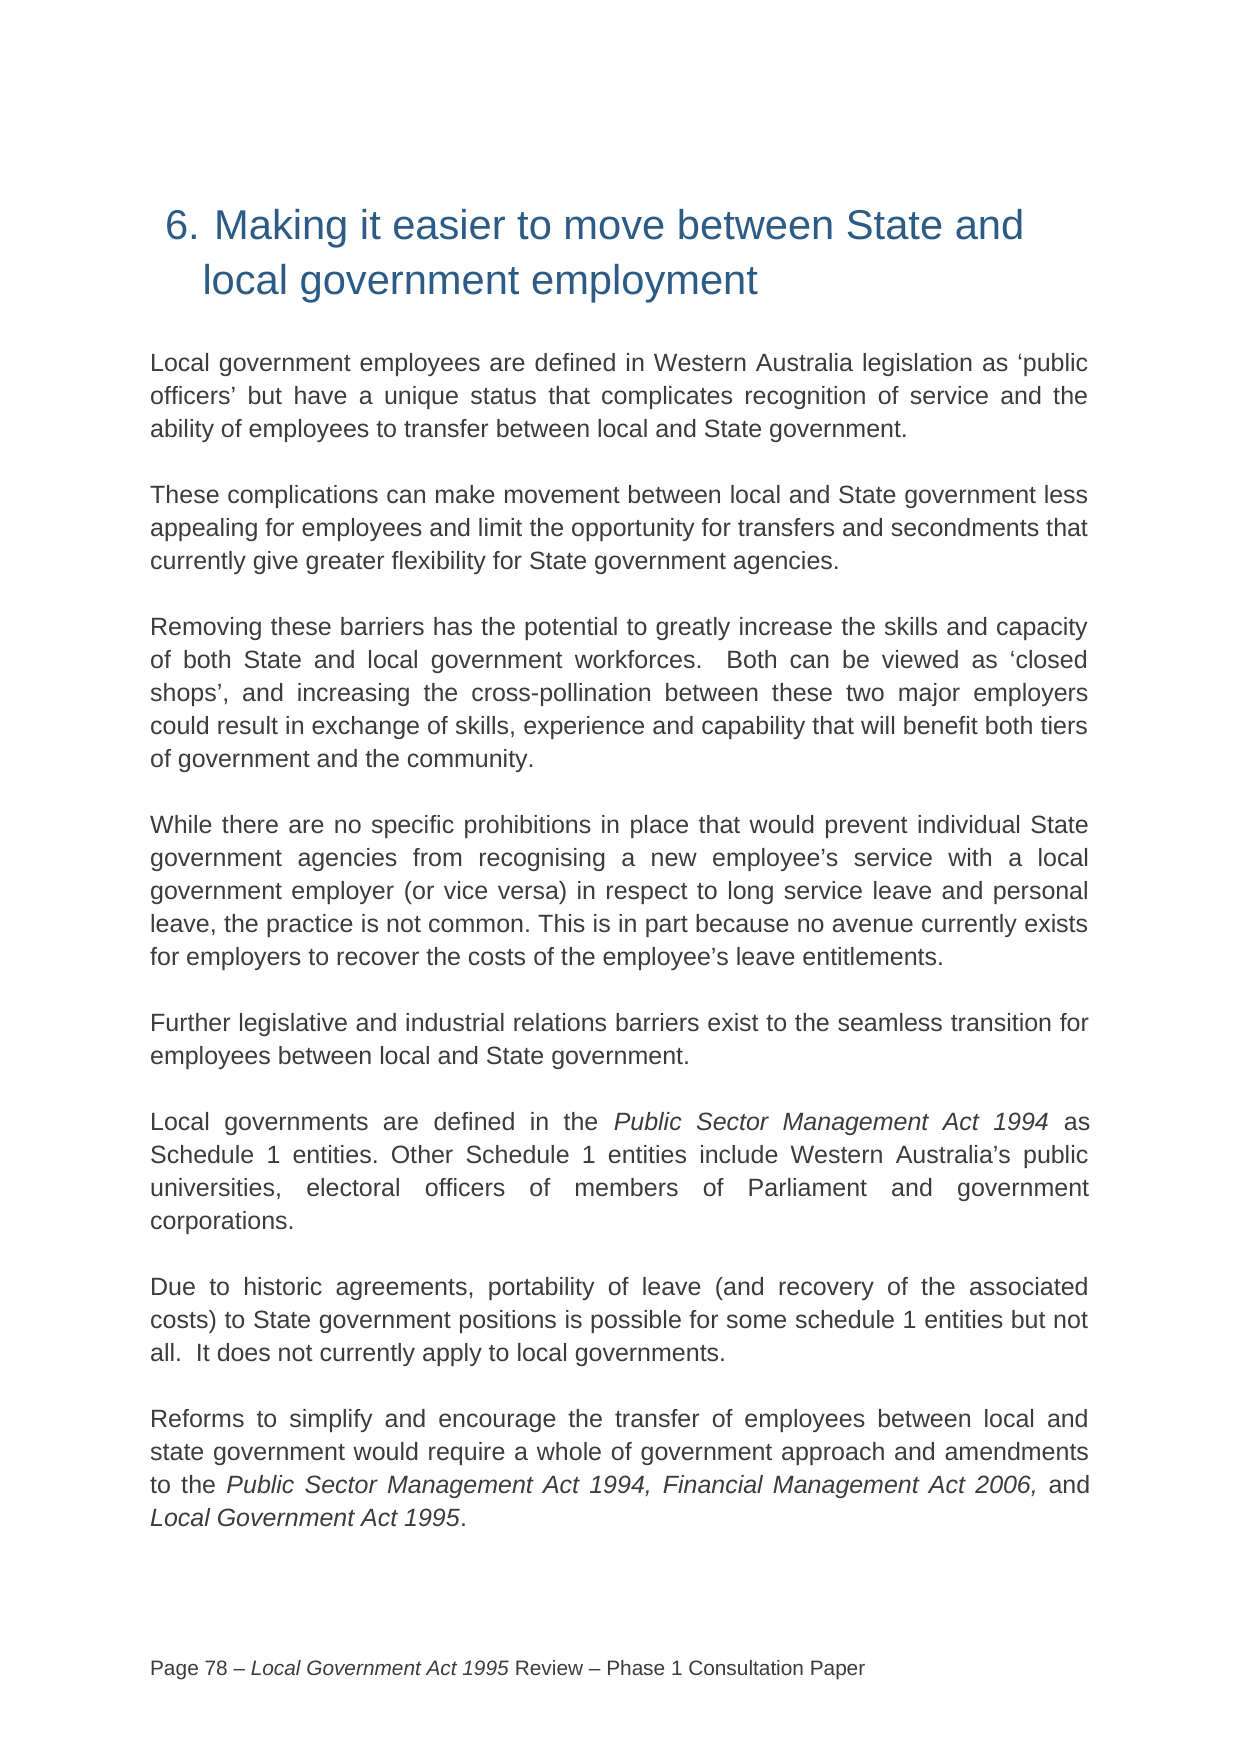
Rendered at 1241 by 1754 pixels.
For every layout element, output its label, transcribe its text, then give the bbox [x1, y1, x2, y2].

text Local governments are defined in the Public Sector Management Act 1994 as Schedule 1 entities. Other Schedule 1 entities include Western Australia’s public universities, electoral officers of members of Parliament and government corporations. [150, 1107, 1090, 1235]
text Due to historic agreements, portability of leave (and recovery of the associated costs) to State government positions is possible for some schedule 1 entities but not all. It does not currently apply to local governments. [150, 1272, 1090, 1367]
text These complications can make movement between local and State government less appealing for employees and limit the opportunity for transfers and secondments that currently give greater flexibility for State government agencies. [150, 480, 1090, 574]
text Further legislative and industrial relations barriers exist to the seamless transition for employees between local and State government. [150, 1008, 1090, 1070]
text Local government employees are defined in Western Australia legislation as ‘public officers’ but have a unique status that complicates recognition of service and the ability of employees to transfer between local and State government. [150, 348, 1090, 442]
text Removing these barriers has the potential to greatly increase the skills and capacity of both State and local government workforces. Both can be viewed as ‘closed shops’, and increasing the cross-pollination between these two major employers could result in exchange of skills, experience and capability that will benefit both tiers of government and the community. [150, 612, 1090, 773]
text While there are no specific prohibitions in place that would prevent individual State government agencies from recognising a new employee’s service with a local government employer (or vice versa) in respect to long service leave and personal leave, the practice is not common. This is in part because no avenue currently exists for employers to recover the costs of the employee’s leave entitlements. [150, 810, 1090, 971]
subtitle Making it easier to move between State and local government employment [165, 200, 1090, 303]
text Reforms to simplify and encourage the transfer of employees between local and state government would require a whole of government approach and amendments to the Public Sector Management Act 1994, Financial Management Act 2006, and Local Government Act 1995. [150, 1404, 1090, 1532]
